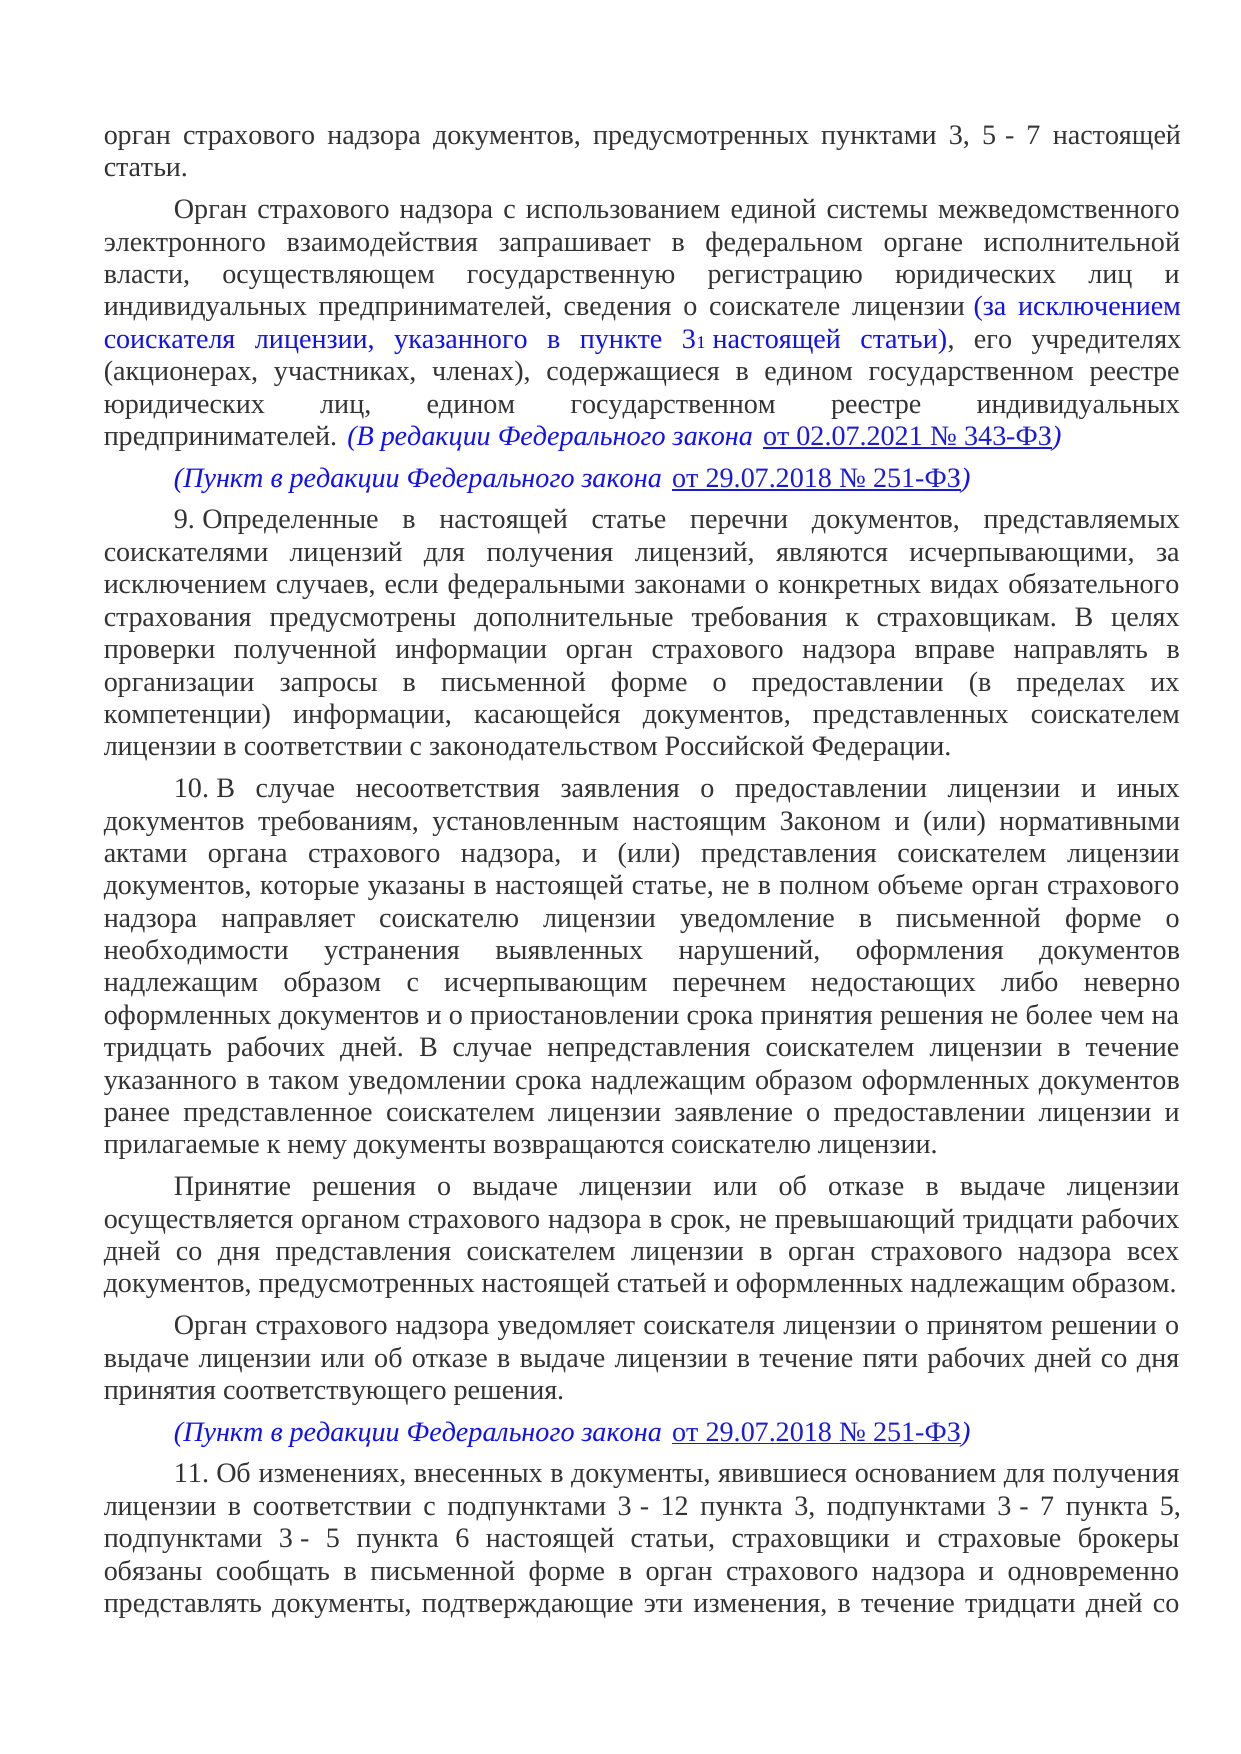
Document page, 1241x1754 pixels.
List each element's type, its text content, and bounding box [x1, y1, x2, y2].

text 9. Определенные в настоящей статье перечни документов, представляемых соискателями лицензий для получения лицензий, являются исчерпывающими, за исключением случаев, если федеральными законами о конкретных видах обязательного страхования предусмотрены дополнительные требования к страховщикам. В целях проверки полученной информации орган страхового надзора вправе направлять в организации запросы в письменной форме о предоставлении (в пределах их компетенции) информации, касающейся документов, представленных соискателем лицензии в соответствии с законодательством Российской Федерации. [103, 503, 1181, 762]
text Орган страхового надзора уведомляет соискателя лицензии о принятом решении о выдаче лицензии или об отказе в выдаче лицензии в течение пяти рабочих дней со дня принятия соответствующего решения. [103, 1308, 1181, 1405]
text Орган страхового надзора с использованием единой системы межведомственного электронного взаимодействия запрашивает в федеральном органе исполнительной власти, осуществляющем государственную регистрацию юридических лиц и индивидуальных предпринимателей, сведения о соискателе лицензии (за исключением соискателя лицензии, указанного в пункте 31 настоящей статьи), его учредителях (акционерах, участниках, членах), содержащиеся в едином государственном реестре юридических лиц, едином государственном реестре индивидуальных предпринимателей. (В редакции Федерального закона от 02.07.2021 № 343-ФЗ) [103, 192, 1181, 451]
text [103, 1457, 1181, 1618]
text 10. В случае несоответствия заявления о предоставлении лицензии и иных документов требованиям, установленным настоящим Законом и (или) нормативными актами органа страхового надзора, и (или) представления соискателем лицензии документов, которые указаны в настоящей статье, не в полном объеме орган страхового надзора направляет соискателю лицензии уведомление в письменной форме о необходимости устранения выявленных нарушений, оформления документов надлежащим образом с исчерпывающим перечнем недостающих либо неверно оформленных документов и о приостановлении срока принятия решения не более чем на тридцать рабочих дней. В случае непредставления соискателем лицензии в течение указанного в таком уведомлении срока надлежащим образом оформленных документов ранее представленное соискателем лицензии заявление о предоставлении лицензии и прилагаемые к нему документы возвращаются соискателю лицензии. [103, 771, 1181, 1160]
text (Пункт в редакции Федерального закона от 29.07.2018 № 251-ФЗ) [103, 461, 1181, 493]
text Принятие решения о выдаче лицензии или об отказе в выдаче лицензии осуществляется органом страхового надзора в срок, не превышающий тридцати рабочих дней со дня представления соискателем лицензии в орган страхового надзора всех документов, предусмотренных настоящей статьей и оформленных надлежащим образом. [103, 1169, 1181, 1299]
text (Пункт в редакции Федерального закона от 29.07.2018 № 251-ФЗ) [103, 1415, 1181, 1447]
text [103, 118, 1181, 183]
